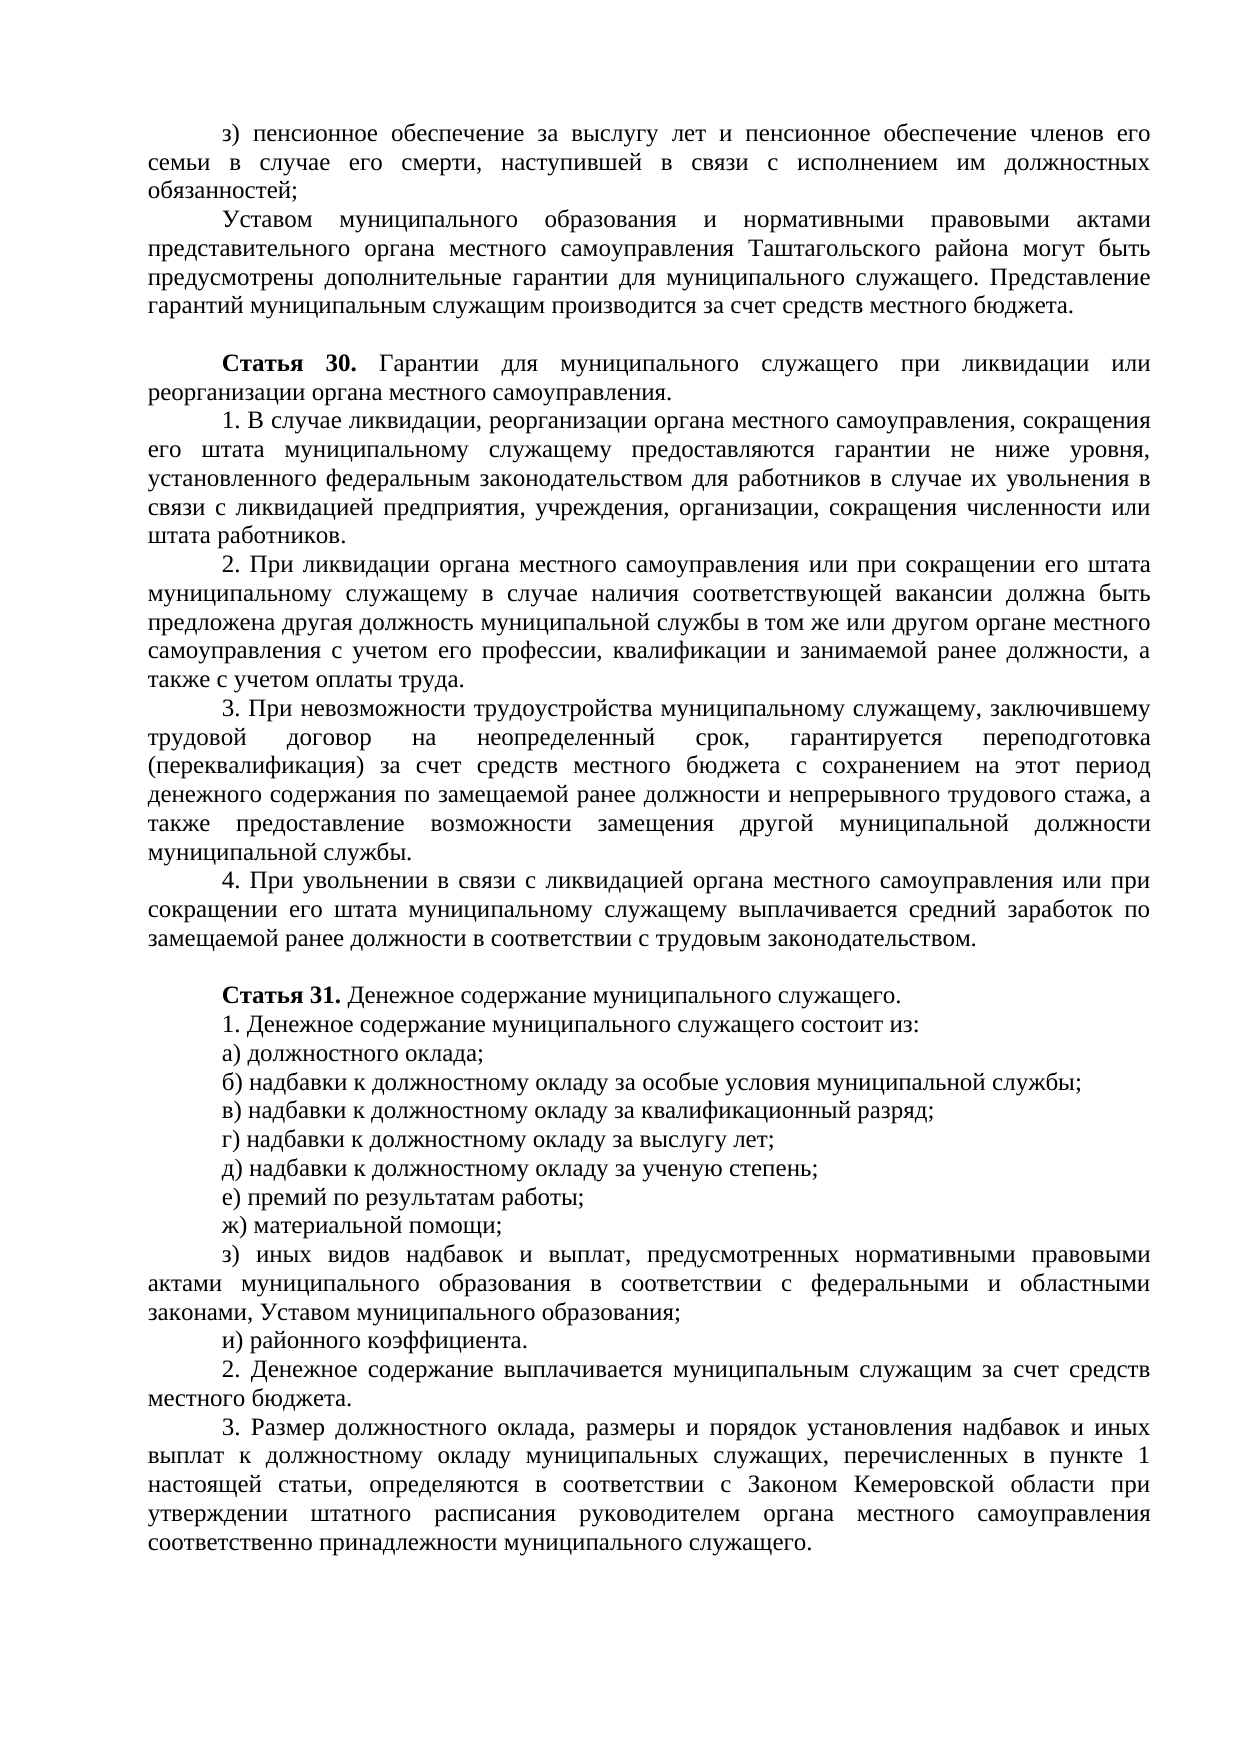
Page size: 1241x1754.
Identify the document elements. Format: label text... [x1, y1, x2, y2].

text 4. При увольнении в связи с ликвидацией органа местного самоуправления или при сокращении его штата муниципальному служащему выплачивается средний заработок по замещаемой ранее должности в соответствии с трудовым законодательством. [148, 866, 1152, 952]
text 2. При ликвидации органа местного самоуправления или при сокращении его штата муниципальному служащему в случае наличия соответствующей вакансии должна быть предложена другая должность муниципальной службы в том же или другом органе местного самоуправления с учетом его профессии, квалификации и занимаемой ранее должности, а также с учетом оплаты труда. [148, 549, 1152, 693]
text 3. При невозможности трудоустройства муниципальному служащему, заключившему трудовой договор на неопределенный срок, гарантируется переподготовка (переквалификация) за счет средств местного бюджета с сохранением на этот период денежного содержания по замещаемой ранее должности и непрерывного трудового стажа, а также предоставление возможности замещения другой муниципальной должности муниципальной службы. [148, 693, 1152, 866]
text и) районного коэффициента. [148, 1326, 1152, 1354]
text д) надбавки к должностному окладу за ученую степень; [148, 1153, 1152, 1182]
text з) пенсионное обеспечение за выслугу лет и пенсионное обеспечение членов его семьи в случае его смерти, наступившей в связи с исполнением им должностных обязанностей; [148, 118, 1152, 204]
text 1. Денежное содержание муниципального служащего состоит из: [148, 1009, 1152, 1038]
text ж) материальной помощи; [148, 1211, 1152, 1239]
text е) премий по результатам работы; [148, 1182, 1152, 1211]
text 3. Размер должностного оклада, размеры и порядок установления надбавок и иных выплат к должностному окладу муниципальных служащих, перечисленных в пункте 1 настоящей статьи, определяются в соответствии с Законом Кемеровской области при утверждении штатного расписания руководителем органа местного самоуправления соответственно принадлежности муниципального служащего. [148, 1412, 1152, 1556]
text б) надбавки к должностному окладу за особые условия муниципальной службы; [148, 1067, 1152, 1096]
text а) должностного оклада; [148, 1038, 1152, 1067]
text в) надбавки к должностному окладу за квалификационный разряд; [148, 1096, 1152, 1124]
text Статья 31. Денежное содержание муниципального служащего. [148, 981, 1152, 1009]
text з) иных видов надбавок и выплат, предусмотренных нормативными правовыми актами муниципального образования в соответствии с федеральными и областными законами, Уставом муниципального образования; [148, 1239, 1152, 1326]
text г) надбавки к должностному окладу за выслугу лет; [148, 1124, 1152, 1153]
text Уставом муниципального образования и нормативными правовыми актами представительного органа местного самоуправления Таштагольского района могут быть предусмотрены дополнительные гарантии для муниципального служащего. Представление гарантий муниципальным служащим производится за счет средств местного бюджета. [148, 204, 1152, 319]
text 2. Денежное содержание выплачивается муниципальным служащим за счет средств местного бюджета. [148, 1354, 1152, 1412]
text Статья 30. Гарантии для муниципального служащего при ликвидации или реорганизации органа местного самоуправления. [148, 348, 1152, 406]
text 1. В случае ликвидации, реорганизации органа местного самоуправления, сокращения его штата муниципальному служащему предоставляются гарантии не ниже уровня, установленного федеральным законодательством для работников в случае их увольнения в связи с ликвидацией предприятия, учреждения, организации, сокращения численности или штата работников. [148, 406, 1152, 549]
